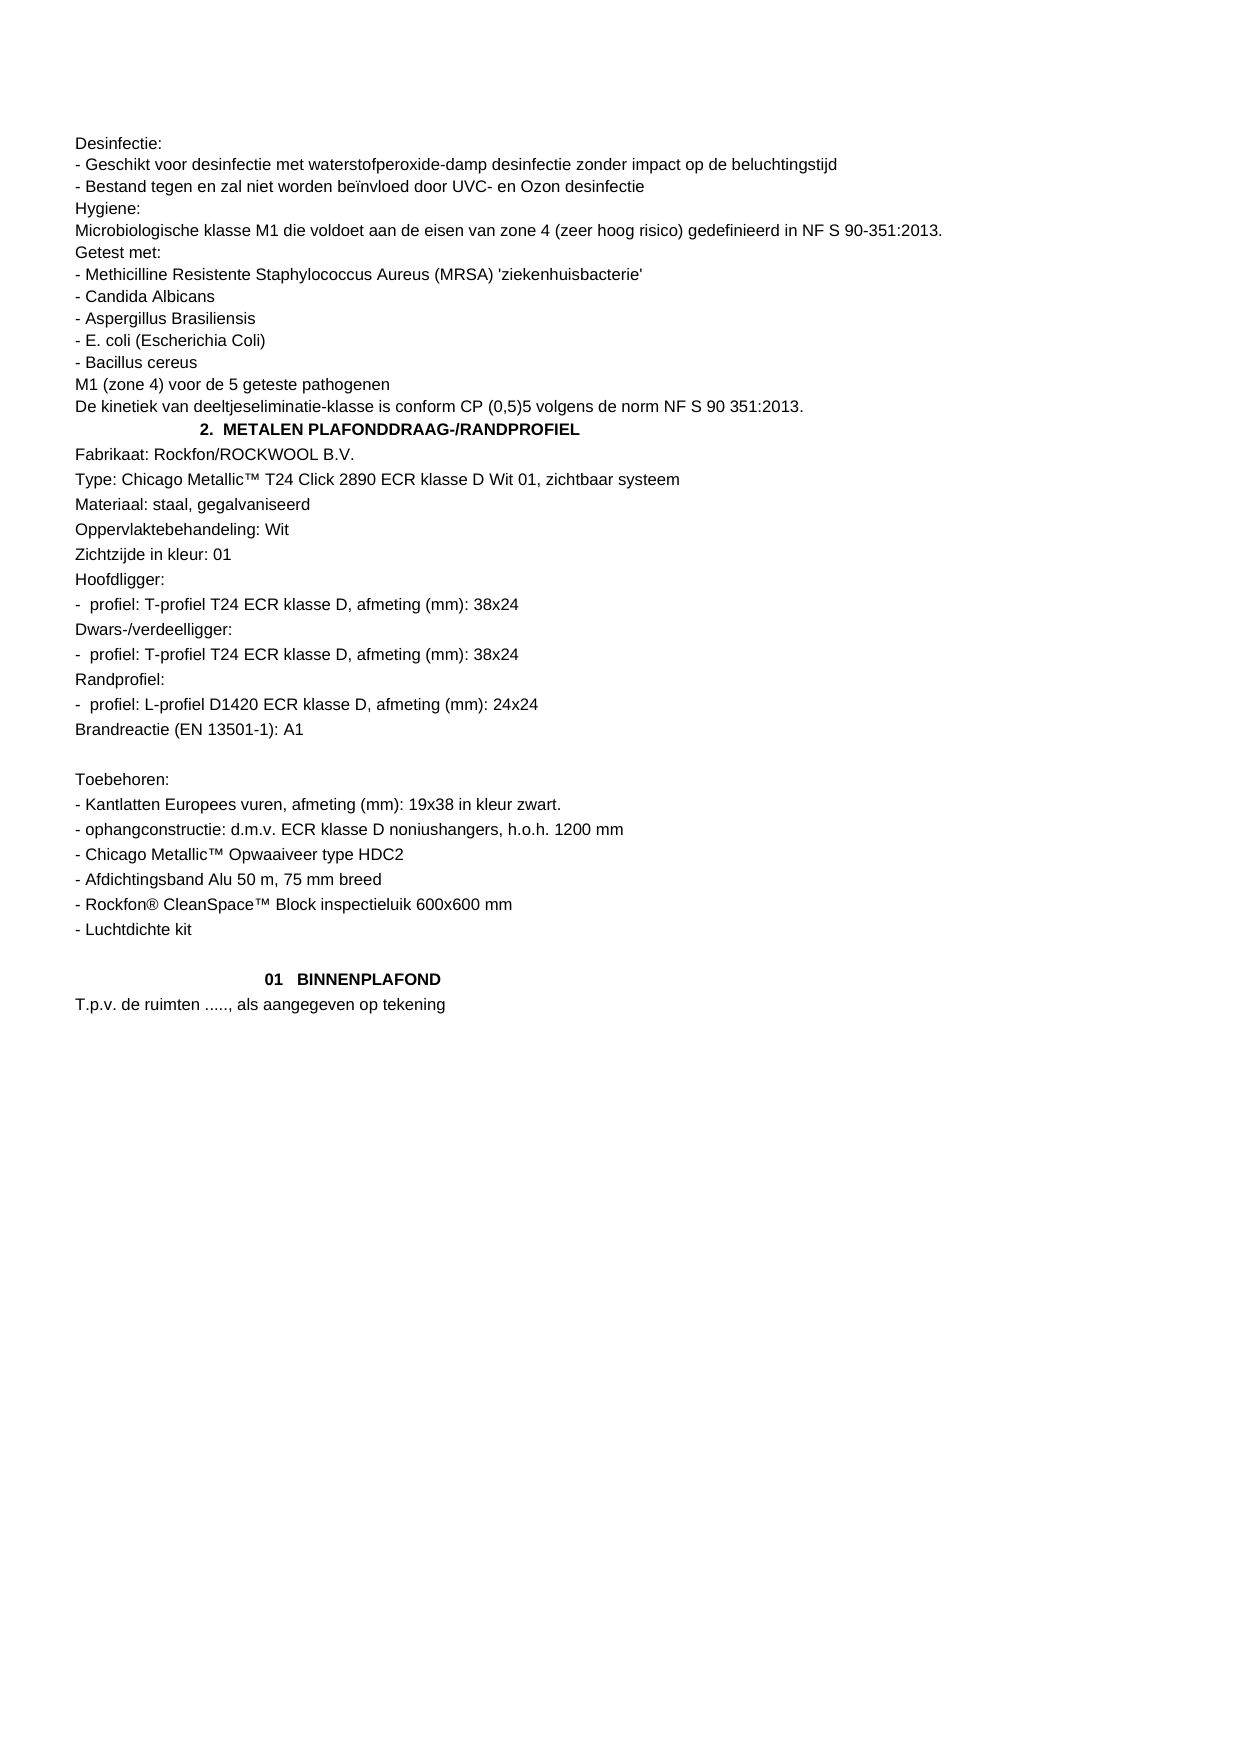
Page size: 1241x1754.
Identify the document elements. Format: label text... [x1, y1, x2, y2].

text - ophangconstructie: d.m.v. ECR klasse D noniushangers, h.o.h. 1200 mm [75, 816, 1165, 841]
text - E. coli (Escherichia Coli) [75, 331, 1165, 350]
text - profiel: T-profiel T24 ECR klasse D, afmeting (mm): 38x24 [75, 641, 1165, 666]
text Hygiene: [75, 199, 1165, 218]
text M1 (zone 4) voor de 5 geteste pathogenen [75, 374, 1165, 394]
text Hoofdligger: [75, 566, 1165, 591]
text Randprofiel: [75, 666, 1165, 691]
text - Kantlatten Europees vuren, afmeting (mm): 19x38 in kleur zwart. [75, 791, 1165, 816]
text Materiaal: staal, gegalvaniseerd [75, 491, 1165, 516]
text - Bacillus cereus [75, 353, 1165, 372]
text - Afdichtingsband Alu 50 m, 75 mm breed [75, 866, 1165, 891]
text - Rockfon® CleanSpace™ Block inspectieluik 600x600 mm [75, 891, 1165, 916]
text - Luchtdichte kit [75, 916, 1165, 941]
text Dwars-/verdeelligger: [75, 616, 1165, 641]
text - Chicago Metallic™ Opwaaiveer type HDC2 [75, 841, 1165, 866]
text Type: Chicago Metallic™ T24 Click 2890 ECR klasse D Wit 01, zichtbaar systeem [75, 466, 1165, 491]
text Zichtzijde in kleur: 01 [75, 541, 1165, 566]
text Oppervlaktebehandeling: Wit [75, 516, 1165, 541]
text T.p.v. de ruimten ....., als aangegeven op tekening [75, 991, 1165, 1016]
text Getest met: [75, 243, 1165, 262]
text Brandreactie (EN 13501-1): A1 [75, 716, 1165, 741]
text - profiel: T-profiel T24 ECR klasse D, afmeting (mm): 38x24 [75, 591, 1165, 616]
text Desinfectie: [75, 130, 1165, 155]
text 2. METALEN PLAFONDDRAAG-/RANDPROFIEL [75, 416, 1165, 441]
text - profiel: L-profiel D1420 ECR klasse D, afmeting (mm): 24x24 [75, 691, 1165, 716]
text Microbiologische klasse M1 die voldoet aan de eisen van zone 4 (zeer hoog risico) gedefinieerd in NF S 90-351:2013. [75, 221, 1165, 240]
text - Geschikt voor desinfectie met waterstofperoxide-damp desinfectie zonder impact op de beluchtingstijd [75, 155, 1165, 174]
text - Aspergillus Brasiliensis [75, 309, 1165, 328]
text - Methicilline Resistente Staphylococcus Aureus (MRSA) 'ziekenhuisbacterie' [75, 265, 1165, 284]
text Toebehoren: [75, 766, 1165, 791]
text - Candida Albicans [75, 287, 1165, 306]
text Fabrikaat: Rockfon/ROCKWOOL B.V. [75, 441, 1165, 466]
text De kinetiek van deeltjeseliminatie-klasse is conform CP (0,5)5 volgens de norm NF S 90 351:2013. [75, 397, 1165, 416]
text - Bestand tegen en zal niet worden beïnvloed door UVC- en Ozon desinfectie [75, 177, 1165, 196]
text 01 BINNENPLAFOND [149, 966, 1165, 991]
